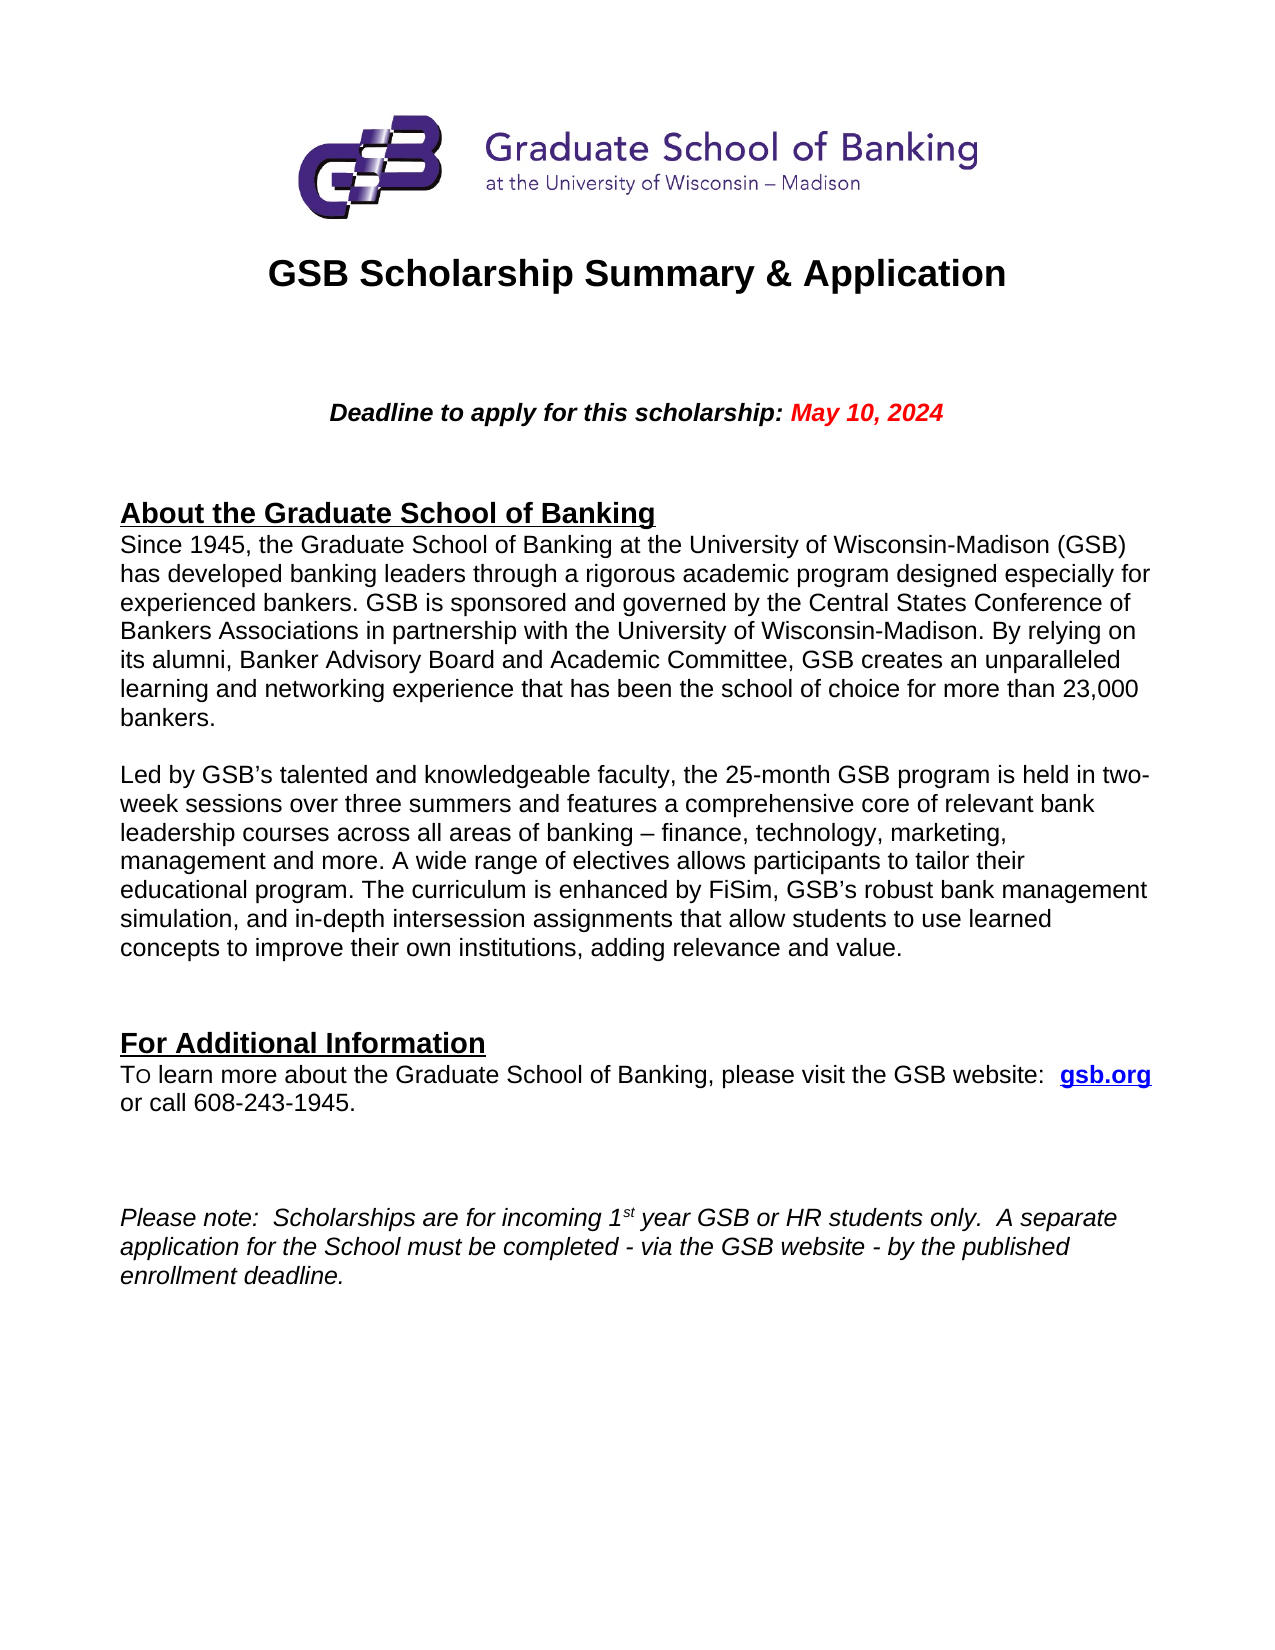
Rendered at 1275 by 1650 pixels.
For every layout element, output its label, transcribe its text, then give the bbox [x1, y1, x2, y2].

title To learn more about the Graduate School of Banking, please visit the GSB website: gsb.org or call 608-243-1945. [120, 1060, 1155, 1117]
title Deadline to apply for this scholarship: May 10, 2024 [120, 398, 1155, 427]
title GSB Scholarship Summary & Application [120, 251, 1155, 294]
text Led by GSB’s talented and knowledgeable faculty, the 25-month GSB program is held in two-week sessions over three summers and features a comprehensive core of relevant bank leadership courses across all areas of banking – finance, technology, marketing, management and more. A wide range of electives allows participants to tailor their educational program. The curriculum is enhanced by FiSim, GSB’s robust bank management simulation, and in-depth intersession assignments that allow students to use learned concepts to improve their own institutions, adding relevance and value. [120, 760, 1155, 961]
title About the Graduate School of Banking [120, 497, 1155, 530]
title Please note: Scholarships are for incoming 1st year GSB or HR students only. A separate application for the School must be completed - via the GSB website - by the published enrollment deadline. [120, 1203, 1155, 1290]
picture [296, 113, 979, 221]
title For Additional Information [120, 1026, 1155, 1060]
title Since 1945, the Graduate School of Banking at the University of Wisconsin-Madison (GSB) has developed banking leaders through a rigorous academic program designed especially for experienced bankers. GSB is sponsored and governed by the Central States Conference of Bankers Associations in partnership with the University of Wisconsin-Madison. By relying on its alumni, Banker Advisory Board and Academic Committee, GSB creates an unparalleled learning and networking experience that has been the school of choice for more than 23,000 bankers. [120, 530, 1155, 731]
